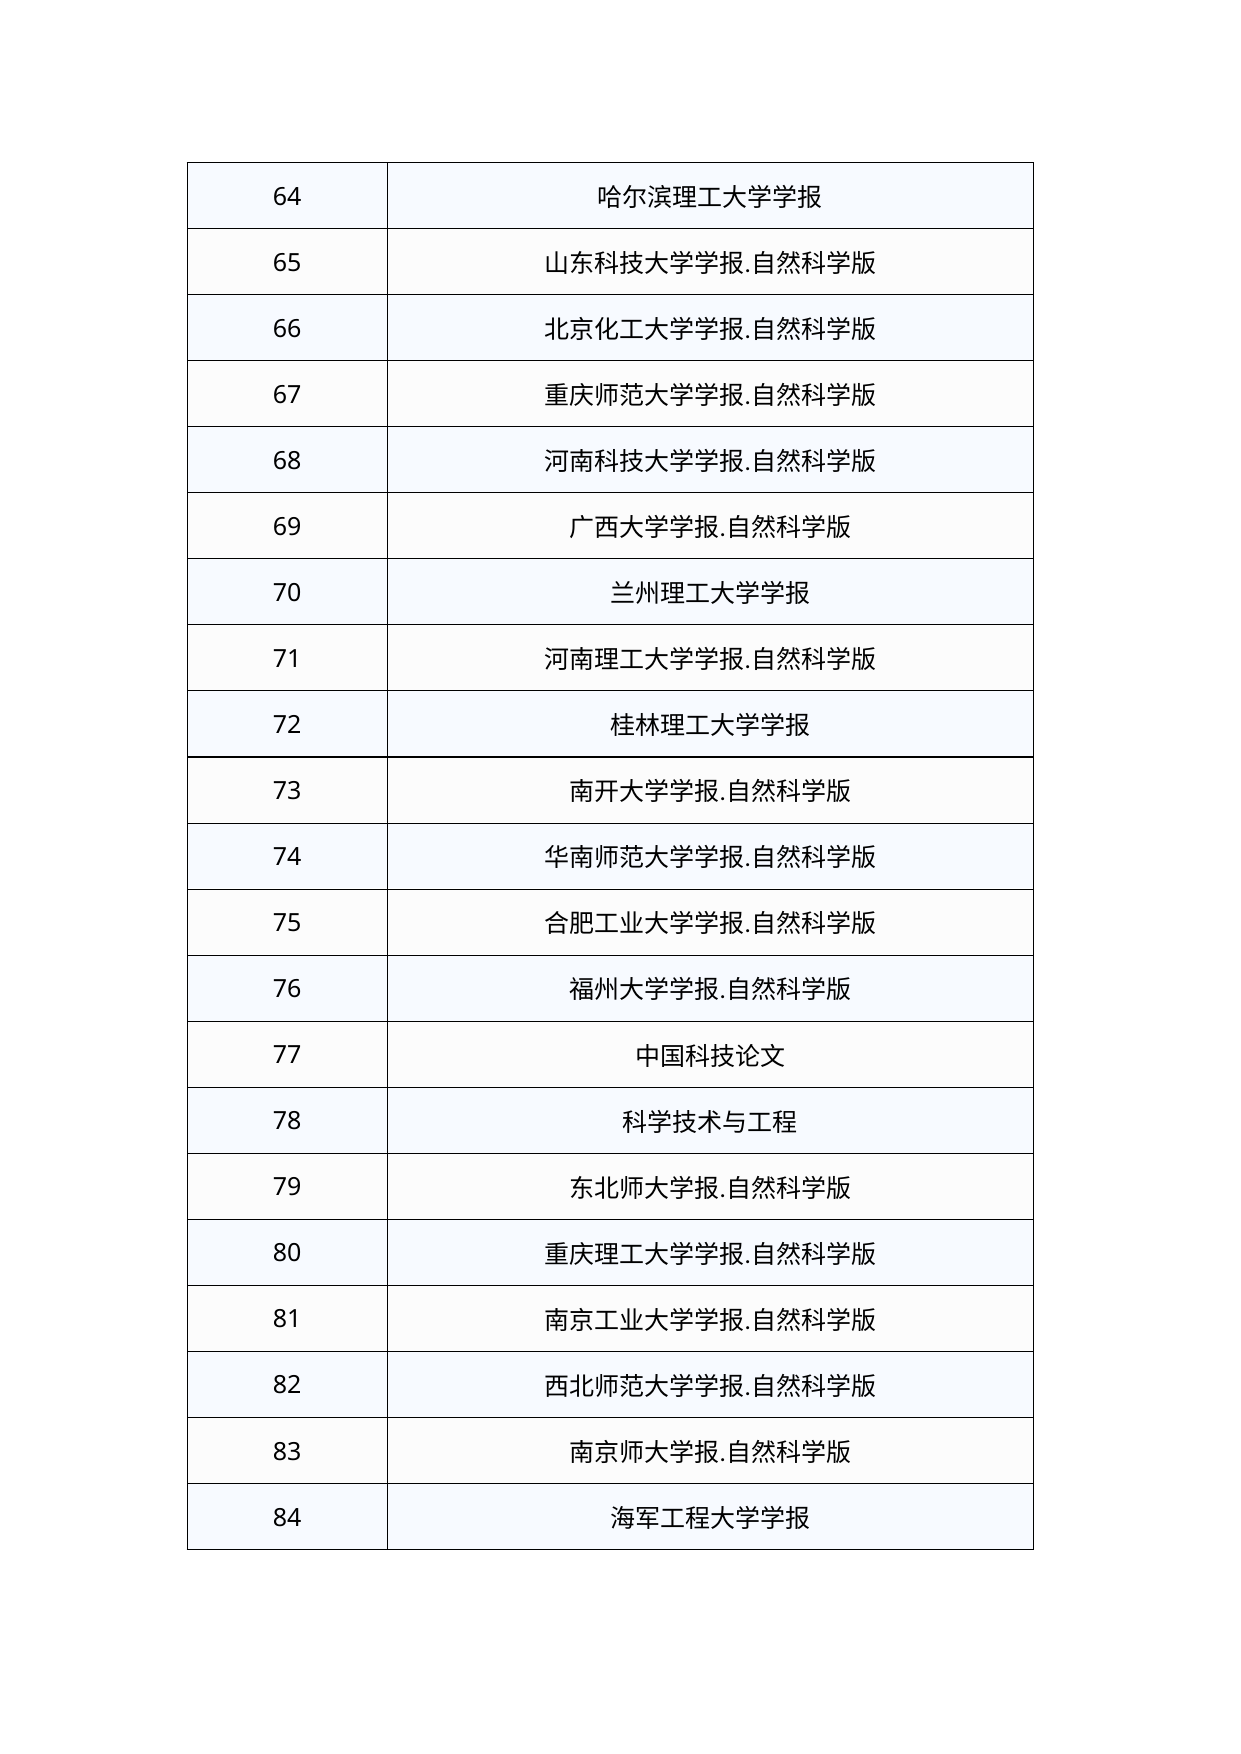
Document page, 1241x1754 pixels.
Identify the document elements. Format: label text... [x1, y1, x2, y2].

table_cell 84 [188, 1484, 387, 1549]
table_cell 重庆师范大学学报.自然科学版 [388, 361, 1033, 426]
table_cell 北京化工大学学报.自然科学版 [388, 295, 1033, 360]
table_cell 河南理工大学学报.自然科学版 [388, 625, 1033, 690]
table_cell 66 [188, 295, 387, 360]
table_cell 南开大学学报.自然科学版 [388, 758, 1033, 822]
table_cell 72 [188, 691, 387, 756]
table_cell 兰州理工大学学报 [388, 559, 1033, 624]
table_cell 83 [188, 1418, 387, 1483]
table_cell 74 [188, 824, 387, 888]
table_cell 科学技术与工程 [388, 1088, 1033, 1153]
table_cell 重庆理工大学学报.自然科学版 [388, 1220, 1033, 1285]
table_cell 河南科技大学学报.自然科学版 [388, 427, 1033, 492]
table_cell 中国科技论文 [388, 1022, 1033, 1087]
table_cell 哈尔滨理工大学学报 [388, 163, 1033, 228]
table_cell 73 [188, 758, 387, 822]
table_cell 南京工业大学学报.自然科学版 [388, 1286, 1033, 1351]
table_cell 82 [188, 1352, 387, 1417]
table_cell 65 [188, 229, 387, 294]
table_cell 广西大学学报.自然科学版 [388, 493, 1033, 558]
table_cell 77 [188, 1022, 387, 1087]
table_cell 西北师范大学学报.自然科学版 [388, 1352, 1033, 1417]
table_cell 81 [188, 1286, 387, 1351]
table_cell 70 [188, 559, 387, 624]
table_cell 76 [188, 956, 387, 1021]
table_cell 79 [188, 1154, 387, 1219]
table_cell 山东科技大学学报.自然科学版 [388, 229, 1033, 294]
table_cell 合肥工业大学学报.自然科学版 [388, 890, 1033, 954]
table_cell 71 [188, 625, 387, 690]
table_cell 桂林理工大学学报 [388, 691, 1033, 756]
table_cell 东北师大学报.自然科学版 [388, 1154, 1033, 1219]
table_cell 78 [188, 1088, 387, 1153]
table_cell 69 [188, 493, 387, 558]
table_cell 南京师大学报.自然科学版 [388, 1418, 1033, 1483]
table_cell 75 [188, 890, 387, 954]
table_cell 64 [188, 163, 387, 228]
table_cell 68 [188, 427, 387, 492]
table_cell 华南师范大学学报.自然科学版 [388, 824, 1033, 888]
table_cell 福州大学学报.自然科学版 [388, 956, 1033, 1021]
table_cell 海军工程大学学报 [388, 1484, 1033, 1549]
table_cell 67 [188, 361, 387, 426]
table_cell 80 [188, 1220, 387, 1285]
